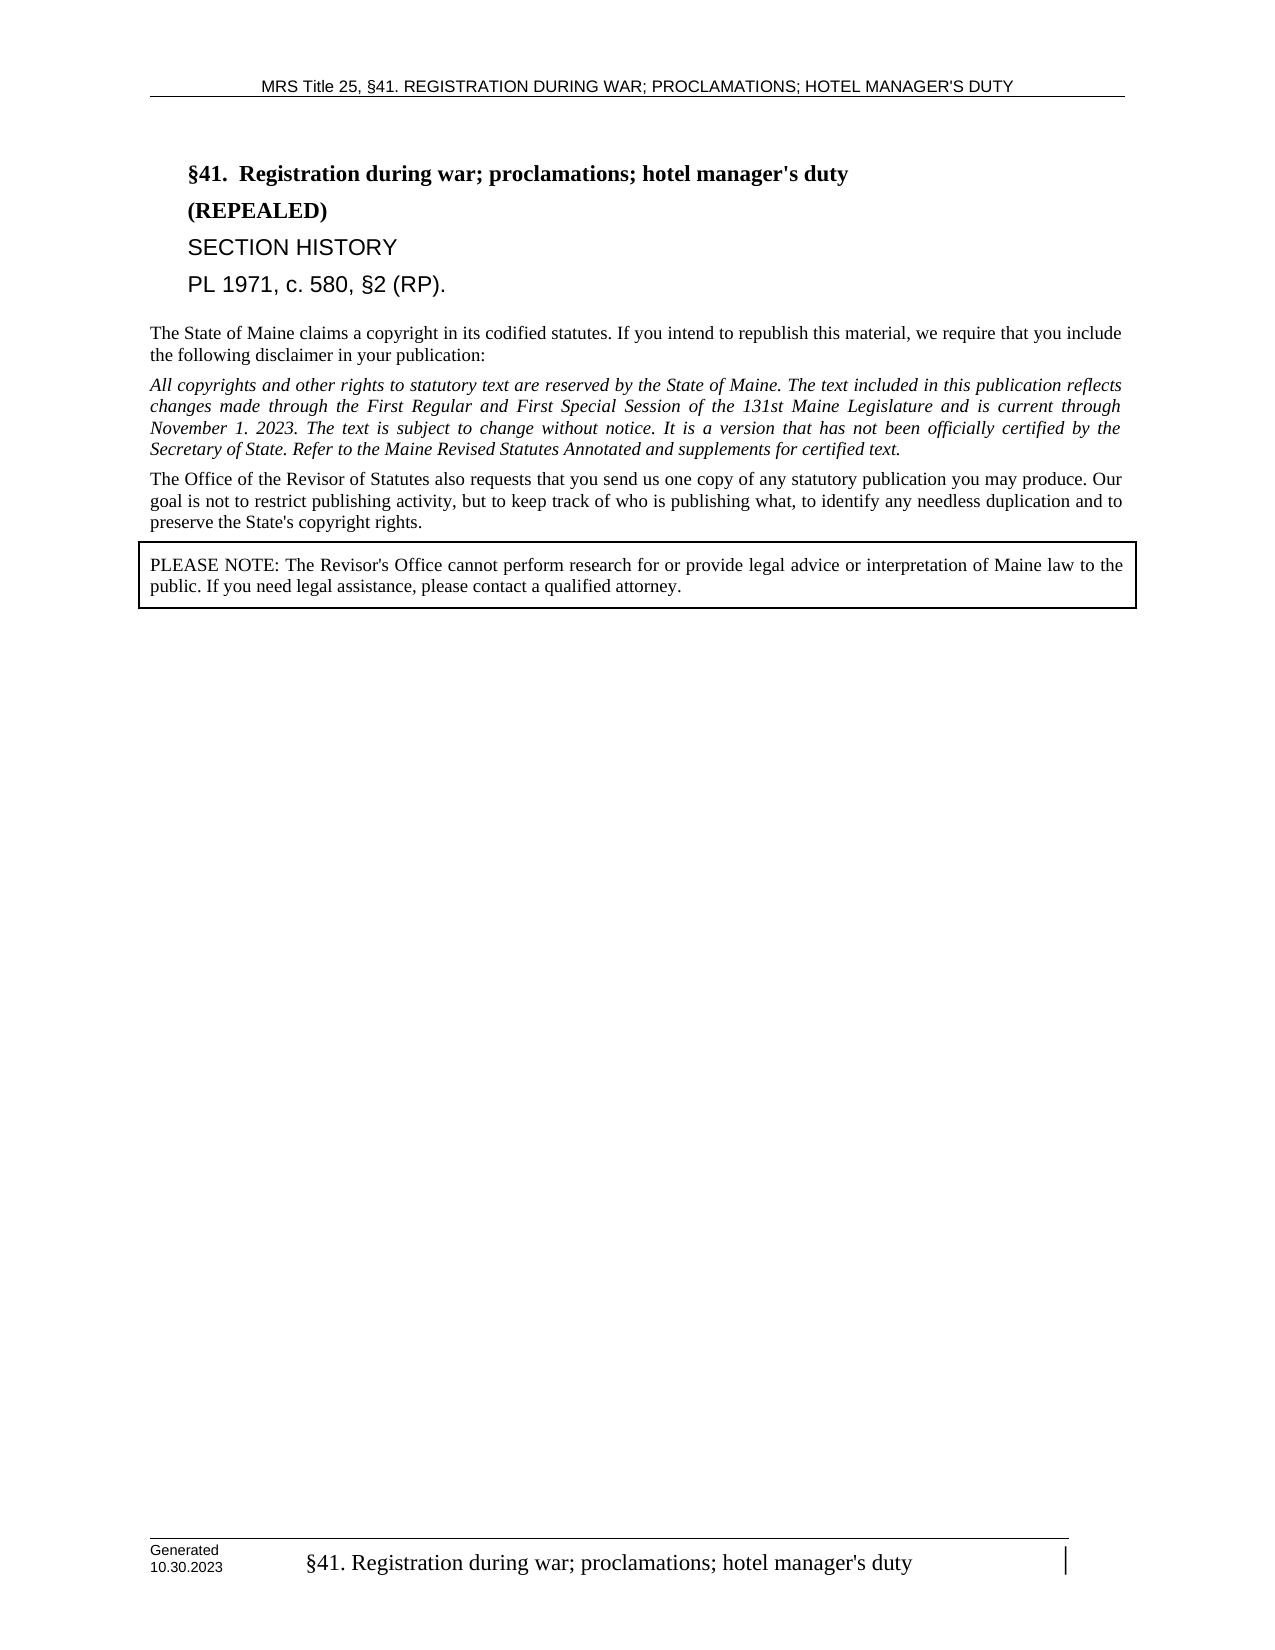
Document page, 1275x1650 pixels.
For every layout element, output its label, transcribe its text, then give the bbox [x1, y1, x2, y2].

text §41. Registration during war; proclamations; hotel manager's duty [187, 160, 1125, 187]
text The Office of the Revisor of Statutes also requests that you send us one copy of any statutory publication you may produce. Our goal is not to restrict publishing activity, but to keep track of who is publishing what, to identify any needless duplication and to preserve the State's copyright rights. [150, 468, 1125, 533]
text (REPEALED) [187, 197, 1125, 223]
text SECTION HISTORY [187, 234, 1125, 260]
text The State of Maine claims a copyright in its codified statutes. If you intend to republish this material, we require that you include the following disclaimer in your publication: [150, 322, 1125, 365]
text All copyrights and other rights to statutory text are reserved by the State of Maine. The text included in this publication reflects changes made through the First Regular and First Special Session of the 131st Maine Legislature and is current through November 1. 2023 . The text is subject to change without notice. It is a version that has not been officially certified by the Secretary of State. Refer to the Maine Revised Statutes Annotated and supplements for certified text. [150, 373, 1125, 460]
text PL 1971, c. 580, §2 (RP). [187, 271, 1125, 297]
text PLEASE NOTE: The Revisor's Office cannot perform research for or provide legal advice or interpretation of Maine law to the public. If you need legal assistance, please contact a qualified attorney. [140, 543, 1135, 607]
